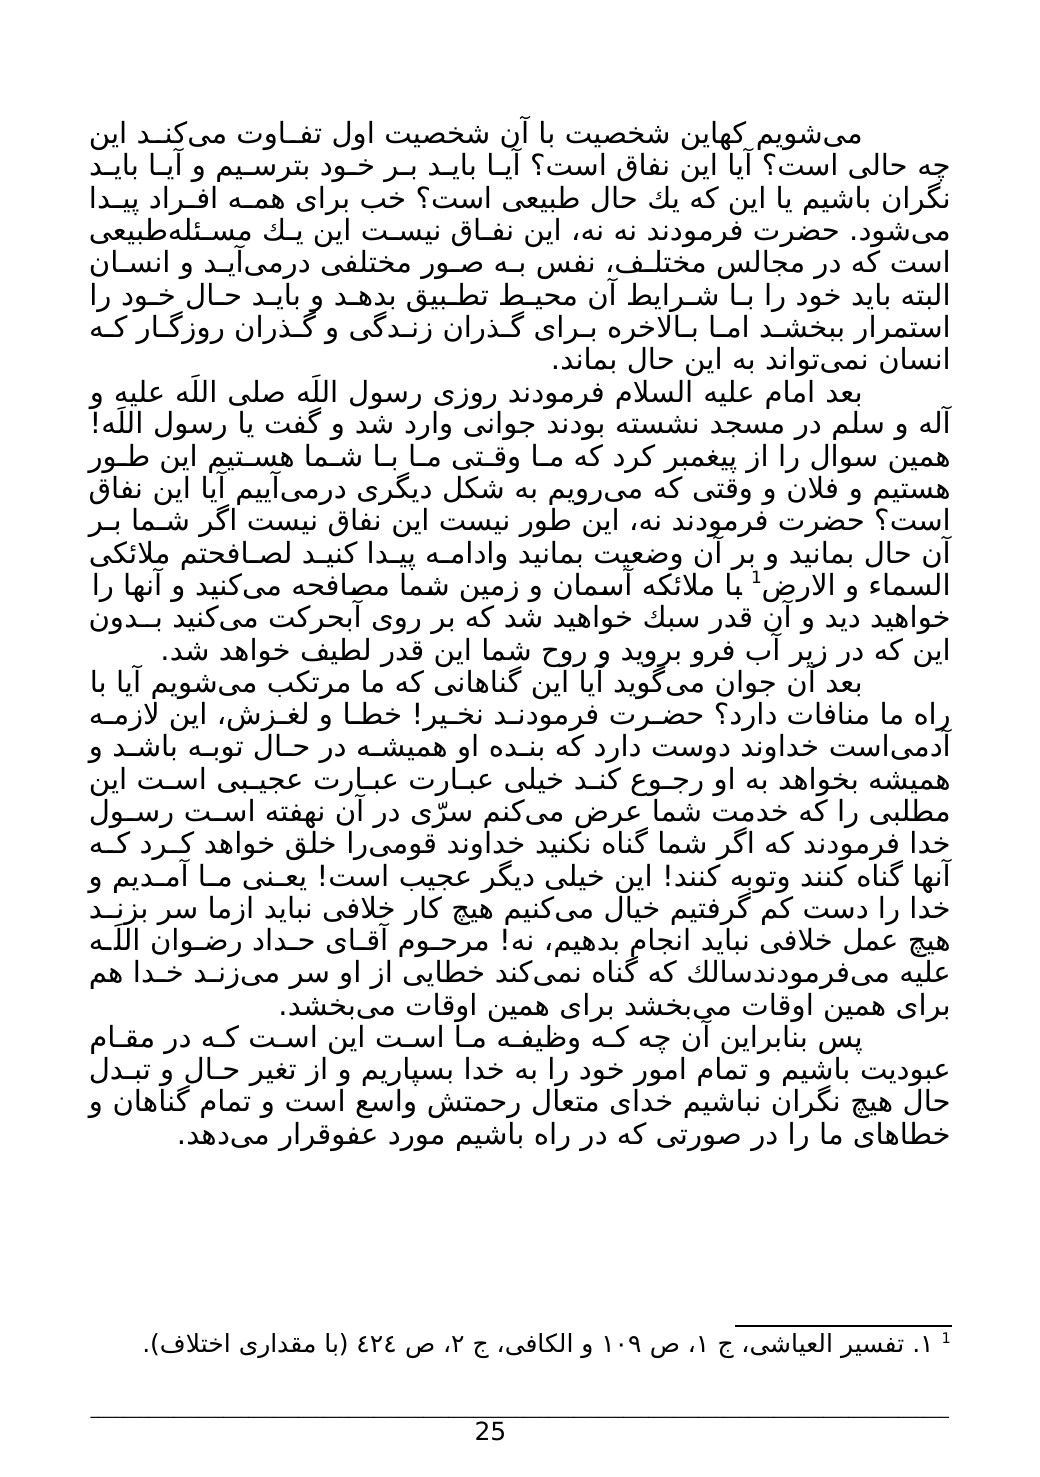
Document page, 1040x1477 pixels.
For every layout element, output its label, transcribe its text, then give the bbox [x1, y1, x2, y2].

text بعد آن جوان می‌گوید آیا این گناهانی كه ما مرتكب می‌شویم آیا با راه ما منافات دارد؟ حضرت فرمودند نخیر! خطا و لغزش، این لازمه آدمی‌است خداوند دوست دارد كه بنده او همیشه در حال توبه باشد و همیشه بخواهد به او رجوع كند خیلی عبارت عبارت عجیبی است این مطلبی را كه خدمت شما عرض می‌كنم سرّی در آن نهفته است رسول خدا فرمودند كه اگر شما گناه نكنید خداوند قومی‌را خلق خواهد كرد كه آنها گناه كنند وتوبه كنند! این خیلی دیگر عجیب است! یعنی ما آمدیم و خدا را دست كم گرفتیم خیال می‌كنیم هیچ كار خلافی نباید ازما سر بزند هیچ عمل خلافی نباید انجام بدهیم، نه! مرحوم آقای حداد رضوان اللَه علیه می‌فرمودندسالك كه گناه نمی‌كند خطایی از او سر می‌زند خدا هم برای همین اوقات می‌بخشد برای همین اوقات می‌بخشد. [89, 667, 951, 1022]
text پس بنابراین آن چه كه وظیفه ما است این است كه در مقام عبودیت باشیم و تمام امور خود را به خدا بسپاریم و از تغیر حال و تبدل حال هیچ نگران نباشیم خدای متعال رحمتش واسع است و تمام گناهان و خطاهای ما را در صورتی كه در راه باشیم مورد عفوقرار می‌دهد. [89, 1022, 951, 1151]
text می‌شویم كهاین شخصیت با آن شخصیت اول تفاوت می‌كند این چه حالی است؟ آیا این نفاق است؟ آیا باید بر خود بترسیم و آیا باید نگران باشیم یا این كه یك حال طبیعی است؟ خب برای همه افراد پیدا می‌شود. حضرت فرمودند نه نه، این نفاق نیست این یك مسئله‌طبیعی است كه در مجالس مختلف، نفس به صور مختلفی درمی‌آید و انسان البته باید خود را با شرایط آن محیط تطبیق بدهد و باید حال خود را استمرار ببخشد اما بالاخره برای گذران زندگی و گذران روزگار كه انسان نمی‌تواند به این حال بماند. [89, 118, 951, 376]
text بعد امام علیه السلام فرمودند روزی رسول اللَه صلی اللَه علیه و آله و سلم در مسجد نشسته بودند جوانی وارد شد و گفت یا رسول اللَه! همین سوال را از پیغمبر كرد كه ما وقتی ما با شما هستیم این طور هستیم و فلان و وقتی كه می‌رویم به شكل دیگری درمی‌آییم آیا این نفاق است؟ حضرت فرمودند نه، این طور نیست این نفاق نیست اگر شما بر آن حال بمانید و بر آن وضعیت بمانید وادامه پیدا كنید لصافحتم ملائكی السماء و الارض‌ با ملائكه آسمان و زمین شما مصافحه می‌كنید و آنها را خواهید دید و آن قدر سبك خواهید شد كه بر روی آبحركت می‌كنید بدون این كه در زیر آب فرو بروید و روح شما این قدر لطیف خواهد شد. [89, 376, 951, 667]
